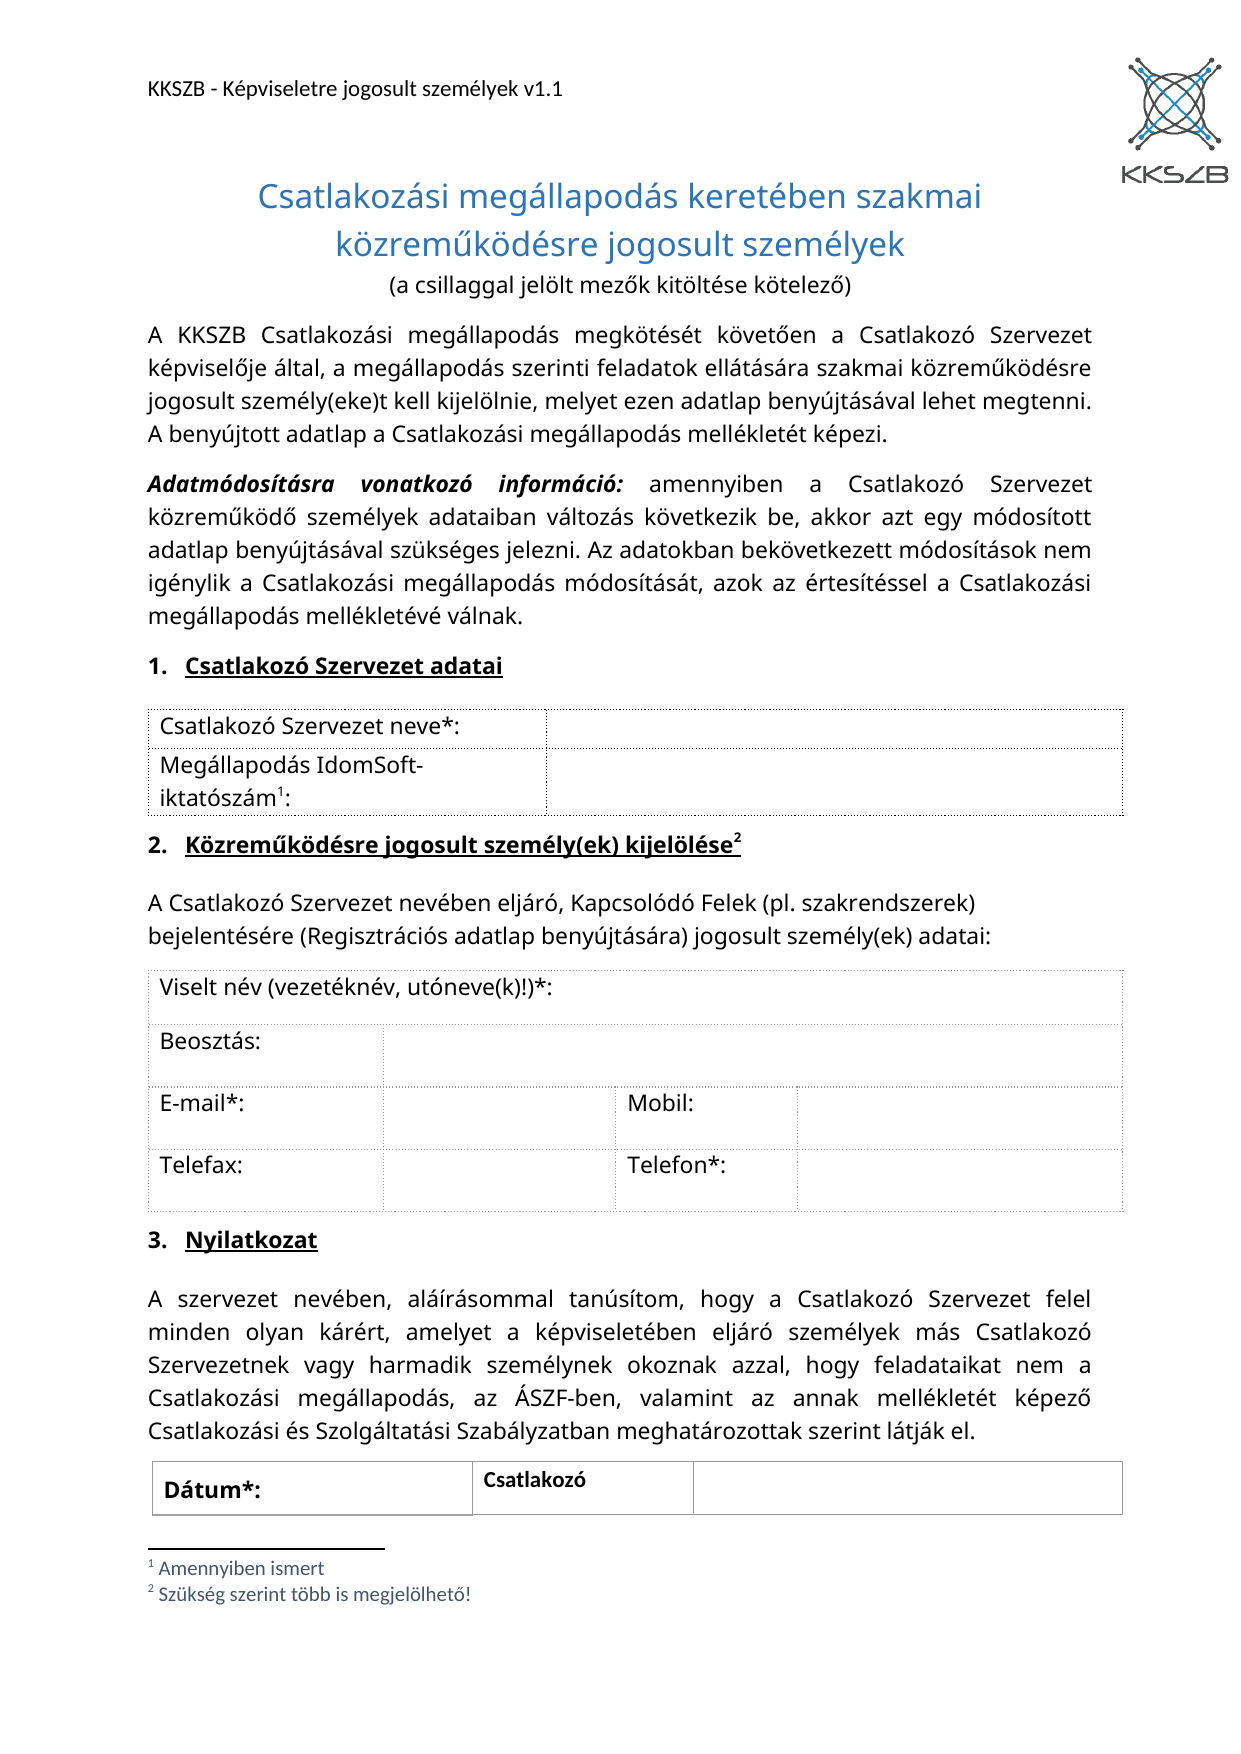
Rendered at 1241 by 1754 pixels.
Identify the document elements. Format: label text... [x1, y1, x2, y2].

table_cell E-mail*: [148, 1086, 384, 1148]
table_cell [384, 1086, 616, 1148]
table_cell Beosztás: [148, 1024, 384, 1086]
table_cell [546, 748, 1122, 815]
subtitle Közreműködésre jogosult személy(ek) kijelölése [148, 829, 1093, 860]
subtitle Csatlakozó Szervezet adatai [148, 650, 1093, 681]
table_cell [384, 1149, 616, 1211]
table_header Csatlakozó Szervezet neve*: [148, 709, 546, 748]
table_cell Mobil: [616, 1086, 797, 1148]
table_header Dátum*: [153, 1462, 472, 1514]
text A szervezet nevében, aláírásommal tanúsítom, hogy a Csatlakozó Szervezet felel minden olyan kárért, amelyet a képviseletében eljáró személyek más Csatlakozó Szervezetnek vagy harmadik személynek okoznak azzal, hogy feladataikat nem a Csatlakozási megállapodás, az ÁSZF-ben, valamint az annak mellékletét képező Csatlakozási és Szolgáltatási Szabályzatban meghatározottak szerint látják el. [148, 1282, 1093, 1446]
text A Csatlakozó Szervezet nevében eljáró, Kapcsolódó Felek (pl. szakrendszerek) bejelentésére (Regisztrációs adatlap benyújtására) jogosult személy(ek) adatai: [148, 887, 1093, 952]
table_cell [384, 1024, 1122, 1086]
text A KKSZB Csatlakozási megállapodás megkötését követően a Csatlakozó Szervezet képviselője által, a megállapodás szerinti feladatok ellátására szakmai közreműködésre jogosult személy(eke)t kell kijelölnie, melyet ezen adatlap benyújtásával lehet megtenni. A benyújtott adatlap a Csatlakozási megállapodás mellékletét képezi. [148, 319, 1093, 449]
table_header [546, 709, 1122, 748]
table_cell Megállapodás IdomSoft-iktatószám: [148, 748, 546, 815]
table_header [473, 1462, 694, 1514]
text Adatmódosításra vonatkozó információ: amennyiben a Csatlakozó Szervezet közreműködő személyek adataiban változás következik be, akkor azt egy módosított adatlap benyújtásával szükséges jelezni. Az adatokban bekövetkezett módosítások nem igénylik a Csatlakozási megállapodás módosítását, azok az értesítéssel a Csatlakozási megállapodás mellékletévé válnak. [148, 468, 1093, 632]
table_cell Telefax: [148, 1149, 384, 1211]
table_cell [797, 1086, 1122, 1148]
table_header [694, 1462, 1122, 1514]
subtitle Csatlakozási megállapodás keretében szakmai közreműködésre jogosult személyek [148, 173, 1093, 266]
table_cell Telefon*: [616, 1149, 797, 1211]
subtitle Nyilatkozat [148, 1224, 1093, 1255]
table_cell [797, 1149, 1122, 1211]
table_header Viselt név (vezetéknév, utóneve(k)!)*: [148, 970, 1122, 1024]
text (a csillaggal jelölt mezők kitöltése kötelező) [148, 269, 1093, 300]
picture [1111, 50, 1239, 191]
